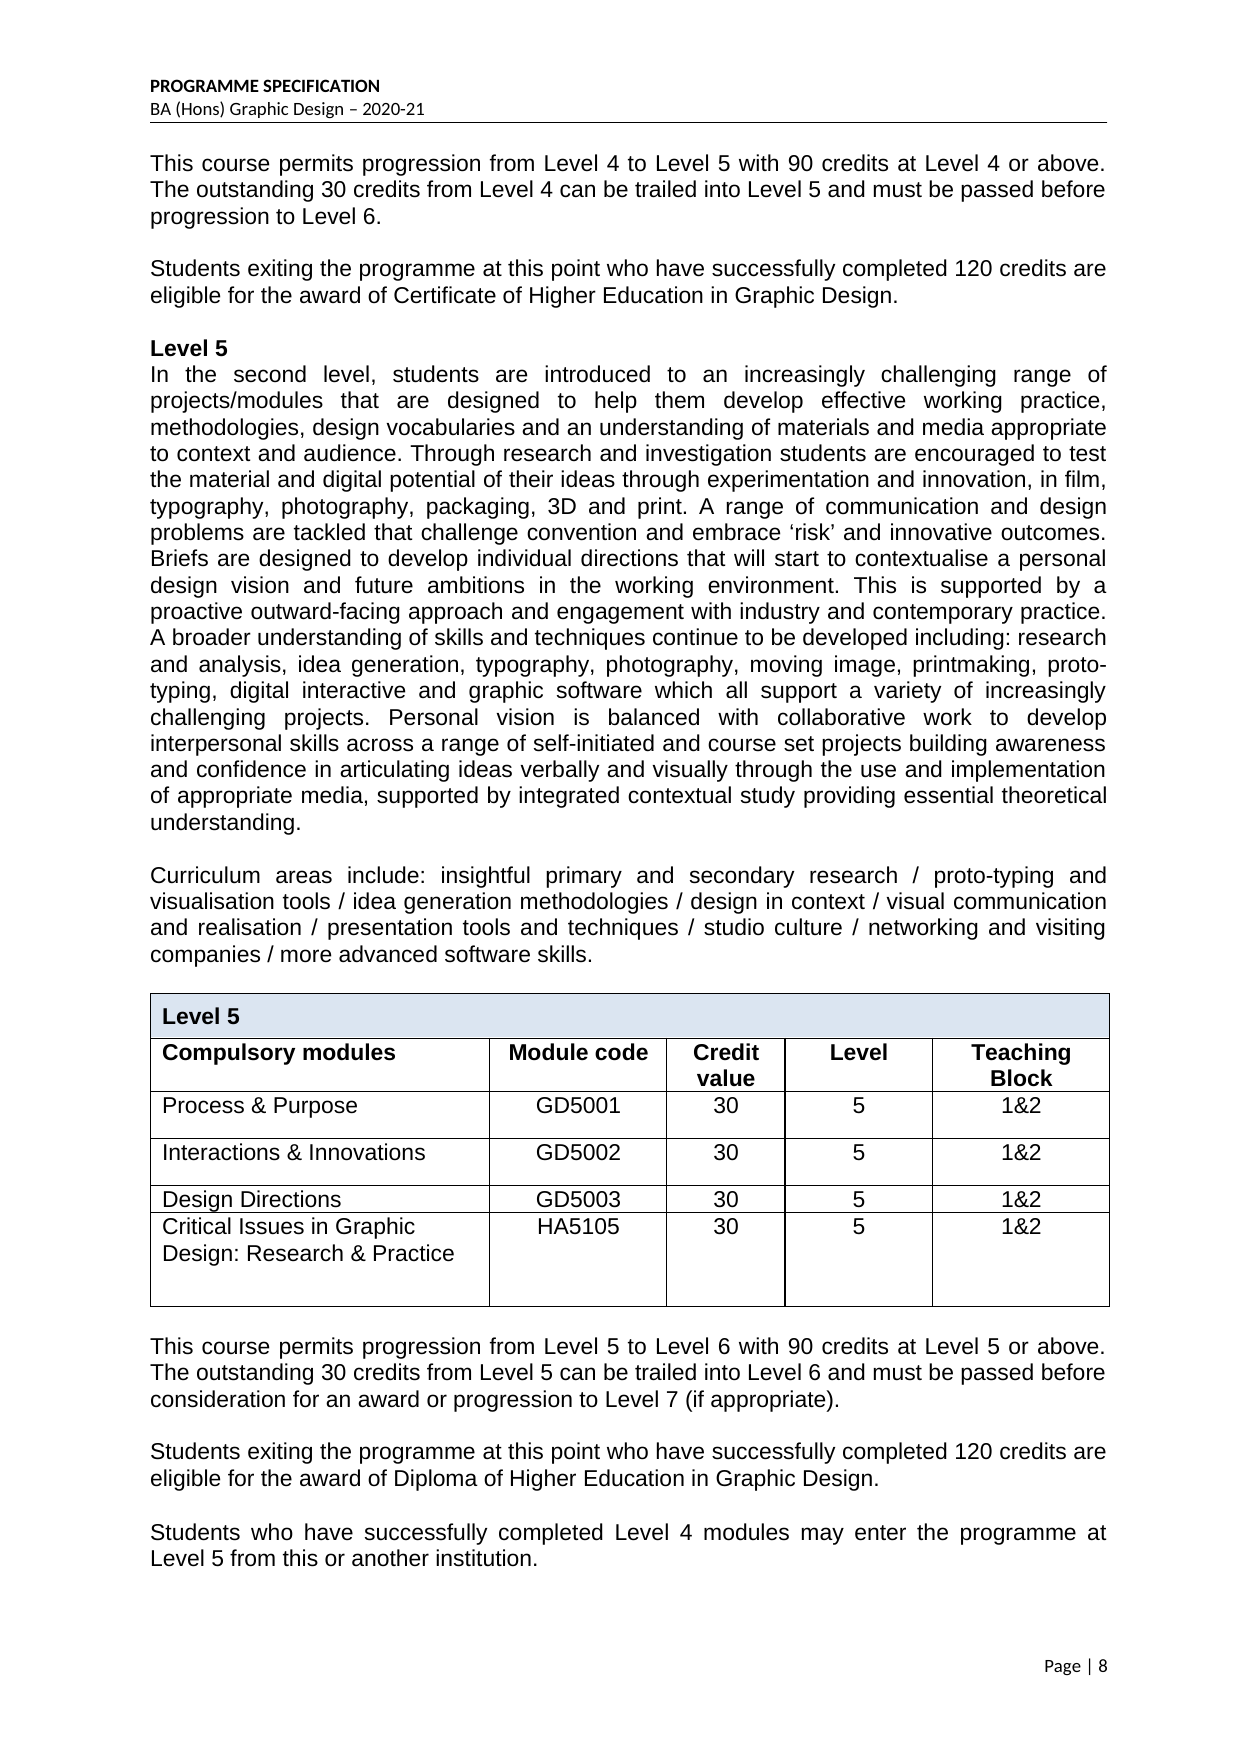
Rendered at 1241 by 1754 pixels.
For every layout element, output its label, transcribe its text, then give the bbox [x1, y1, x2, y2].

table_cell HA5105 [490, 1213, 666, 1306]
table_cell 5 [786, 1213, 932, 1306]
table_cell GD5003 [490, 1186, 666, 1212]
table_cell Level [786, 1039, 932, 1091]
text Students exiting the programme at this point who have successfully completed 120 credits are eligible for the award of Diploma of Higher Education in Graphic Design. [150, 1438, 1107, 1491]
text This course permits progression from Level 4 to Level 5 with 90 credits at Level 4 or above. The outstanding 30 credits from Level 4 can be trailed into Level 5 and must be passed before progression to Level 6. [150, 150, 1107, 229]
table_cell 5 [786, 1092, 932, 1138]
table_cell Process & Purpose [151, 1092, 489, 1138]
table_cell Teaching Block [933, 1039, 1109, 1091]
text Level 5 [150, 334, 1107, 361]
table_cell Compulsory modules [151, 1039, 489, 1091]
table_cell Credit value [667, 1039, 784, 1091]
table_cell Module code [490, 1039, 666, 1091]
table_cell 1&2 [933, 1213, 1109, 1306]
table_cell GD5001 [490, 1092, 666, 1138]
text This course permits progression from Level 5 to Level 6 with 90 credits at Level 5 or above. The outstanding 30 credits from Level 5 can be trailed into Level 6 and must be passed before consideration for an award or progression to Level 7 (if appropriate). [150, 1333, 1107, 1412]
table_cell 30 [667, 1092, 784, 1138]
table_cell 5 [786, 1139, 932, 1185]
table_cell 30 [667, 1213, 784, 1306]
text Curriculum areas include: insightful primary and secondary research / proto-typing and visualisation tools / idea generation methodologies / design in context / visual communication and realisation / presentation tools and techniques / studio culture / networking and visiting companies / more advanced software skills. [150, 862, 1107, 967]
table_cell 1&2 [933, 1092, 1109, 1138]
table_cell 1&2 [933, 1186, 1109, 1212]
table_cell 30 [667, 1139, 784, 1185]
table_cell GD5002 [490, 1139, 666, 1185]
text Students who have successfully completed Level 4 modules may enter the programme at Level 5 from this or another institution. [150, 1519, 1107, 1572]
table_cell 1&2 [933, 1139, 1109, 1185]
text Students exiting the programme at this point who have successfully completed 120 credits are eligible for the award of Certificate of Higher Education in Graphic Design. [150, 255, 1107, 308]
table_header Level 5 [151, 994, 1109, 1037]
text In the second level, students are introduced to an increasingly challenging range of projects/modules that are designed to help them develop effective working practice, methodologies, design vocabularies and an understanding of materials and media appropriate to context and audience. Through research and investigation students are encouraged to test the material and digital potential of their ideas through experimentation and innovation, in film, typography, photography, packaging, 3D and print. A range of communication and design problems are tackled that challenge convention and embrace ‘risk’ and innovative outcomes. Briefs are designed to develop individual directions that will start to contextualise a personal design vision and future ambitions in the working environment. This is supported by a proactive outward-facing approach and engagement with industry and contemporary practice. A broader understanding of skills and techniques continue to be developed including: research and analysis, idea generation, typography, photography, moving image, printmaking, proto-typing, digital interactive and graphic software which all support a variety of increasingly challenging projects. Personal vision is balanced with collaborative work to develop interpersonal skills across a range of self-initiated and course set projects building awareness and confidence in articulating ideas verbally and visually through the use and implementation of appropriate media, supported by integrated contextual study providing essential theoretical understanding. [150, 361, 1107, 835]
table_cell 30 [667, 1186, 784, 1212]
table_cell Critical Issues in Graphic Design: Research & Practice [151, 1213, 489, 1306]
table_cell Interactions & Innovations [151, 1139, 489, 1185]
table_cell Design Directions [151, 1186, 489, 1212]
table_cell 5 [786, 1186, 932, 1212]
